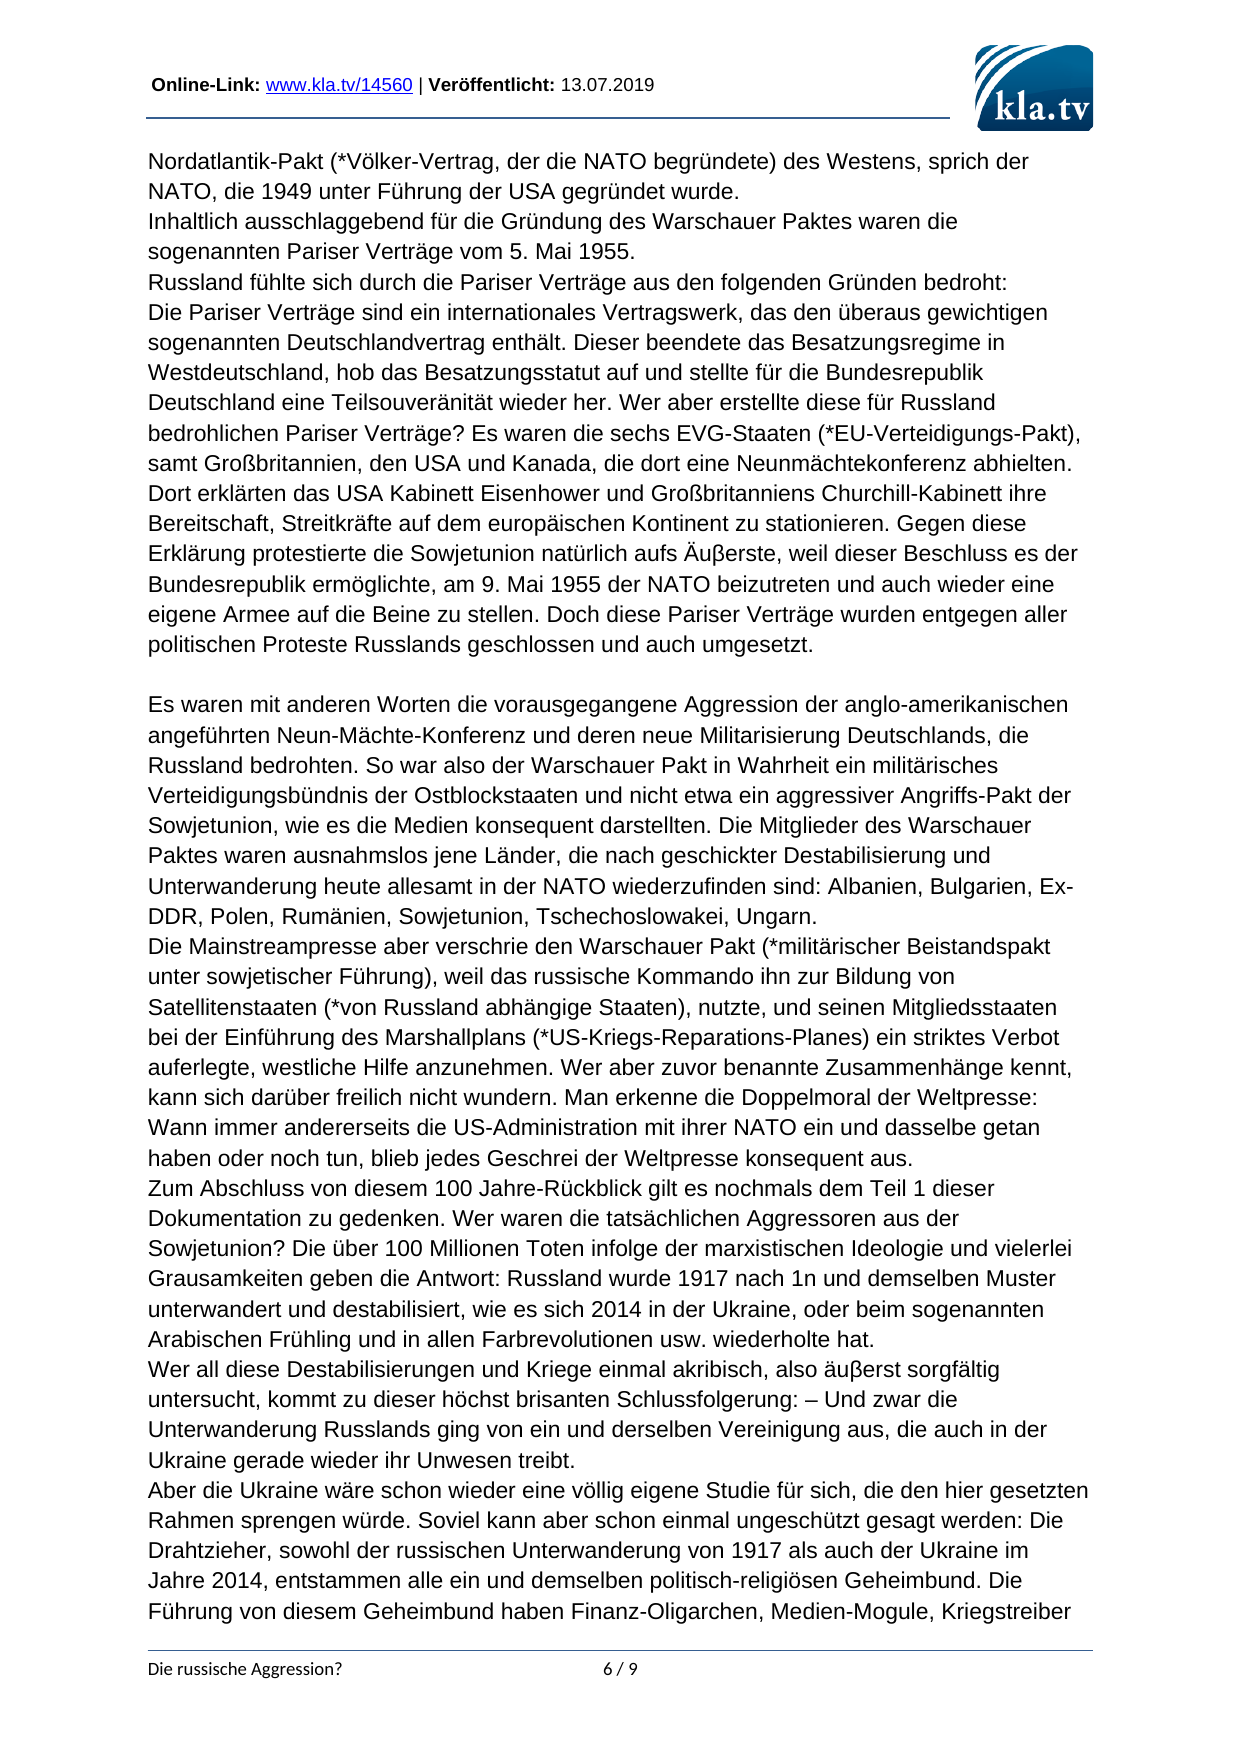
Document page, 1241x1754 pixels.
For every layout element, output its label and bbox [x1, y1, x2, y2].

text [148, 148, 1093, 1624]
